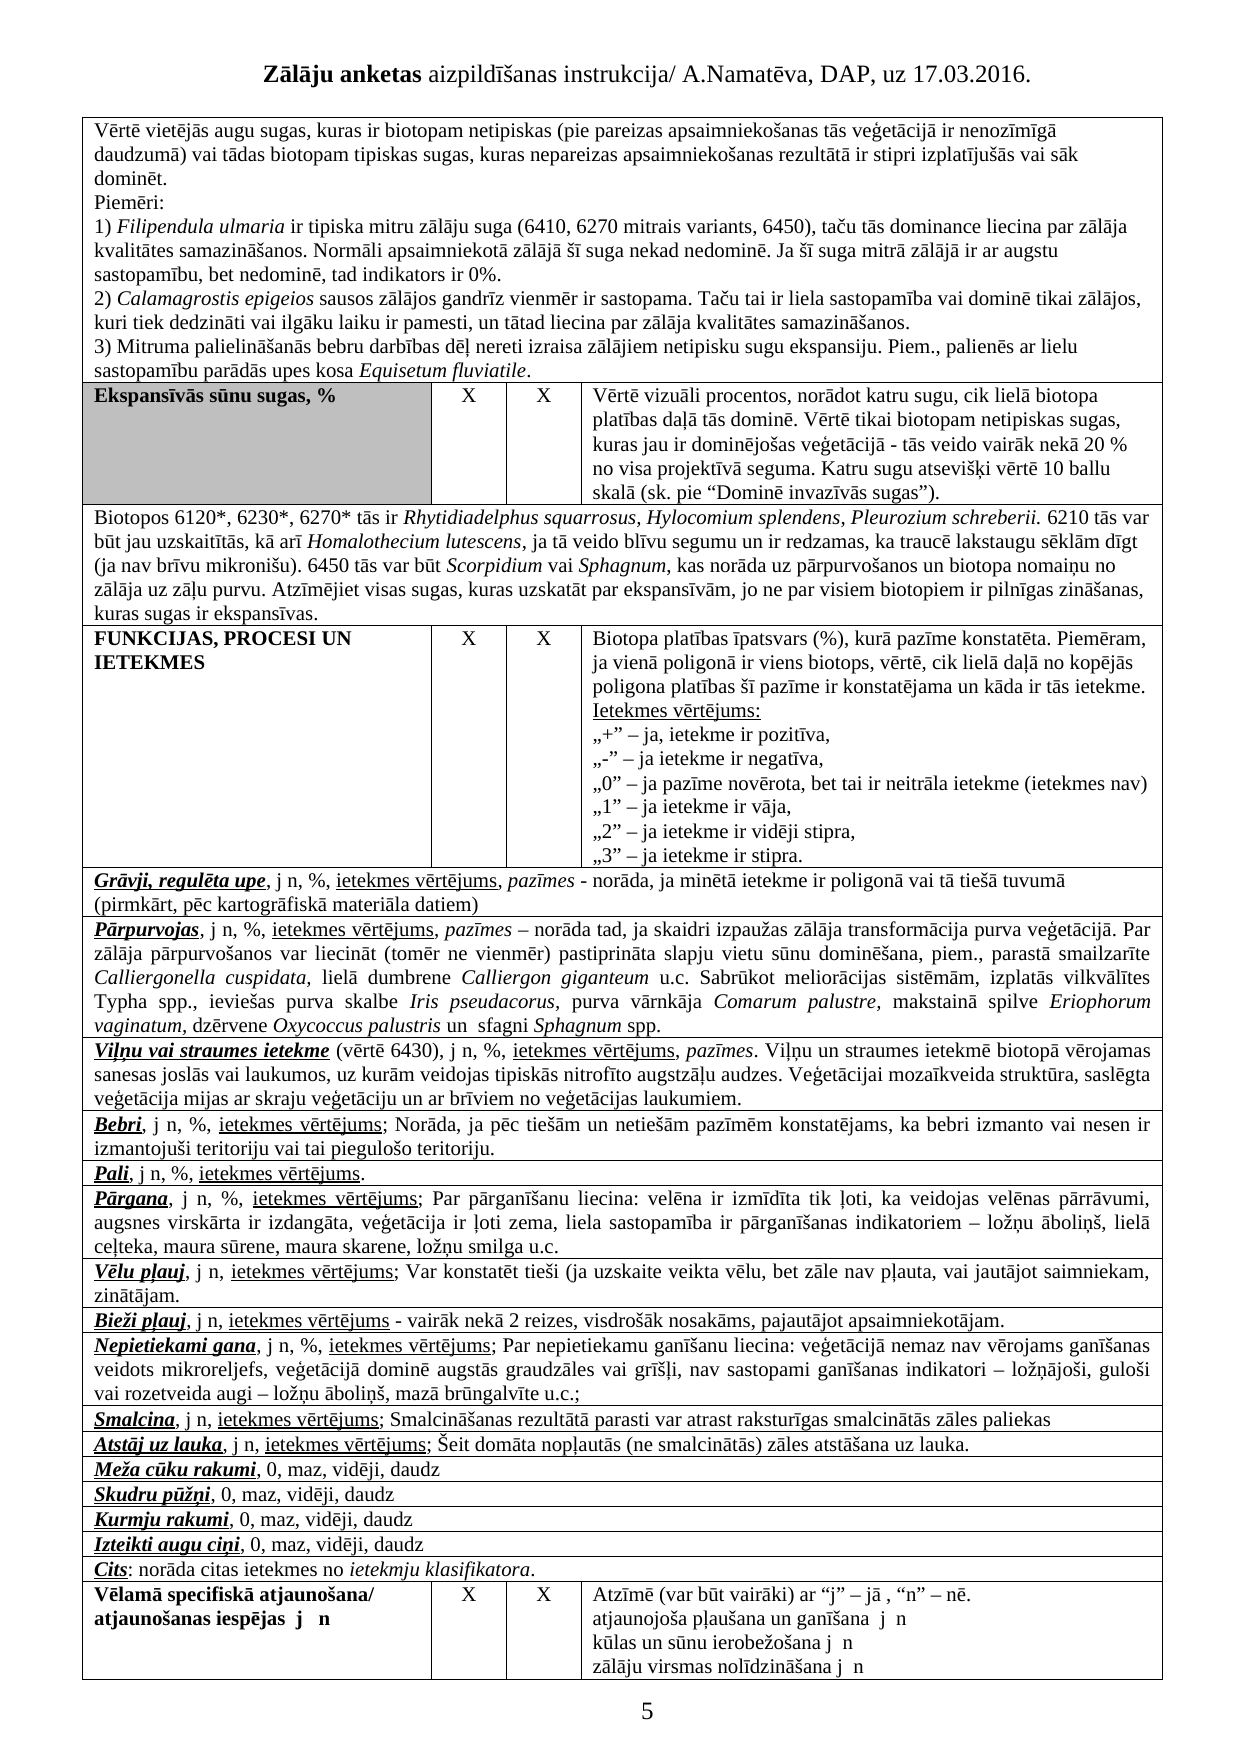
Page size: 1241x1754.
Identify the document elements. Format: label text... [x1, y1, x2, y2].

table_cell Viļņu vai straumes ietekme (vērtē 6430), j n, %, ietekmes vērtējums, pazīmes. Viļņu un straumes ietekmē biotopā vērojamas sanesas joslās vai laukumos, uz kurām veidojas tipiskās nitrofīto augstzāļu audzes. Veģetācijai mozaīkveida struktūra, saslēgta veģetācija mijas ar skraju veģetāciju un ar brīviem no veģetācijas laukumiem. [83, 1038, 1162, 1110]
table_cell Biotopa platības īpatsvars (%), kurā pazīme konstatēta. Piemēram, ja vienā poligonā ir viens biotops, vērtē, cik lielā daļā no kopējās poligona platības šī pazīme ir konstatējama un kāda ir tās ietekme. Ietekmes vērtējums: „+” – ja, ietekme ir pozitīva, „-” – ja ietekme ir negatīva, „0” – ja pazīme novērota, bet tai ir neitrāla ietekme (ietekmes nav) „1” – ja ietekme ir vāja, „2” – ja ietekme ir vidēji stipra, „3” – ja ietekme ir stipra. [582, 626, 1162, 867]
table_cell X [507, 383, 581, 504]
table_cell X [507, 626, 581, 867]
table_cell Grāvji, regulēta upe, j n, %, ietekmes vērtējums, pazīmes - norāda, ja minētā ietekme ir poligonā vai tā tiešā tuvumā (pirmkārt, pēc kartogrāfiskā materiāla datiem) [83, 868, 1162, 916]
table_cell Pārpurvojas, j n, %, ietekmes vērtējums, pazīmes – norāda tad, ja skaidri izpaužas zālāja transformācija purva veģetācijā. Par zālāja pārpurvošanos var liecināt (tomēr ne vienmēr) pastiprināta slapju vietu sūnu dominēšana, piem., parastā smailzarīte Calliergonella cuspidata, lielā dumbrene Calliergon giganteum u.c. Sabrūkot meliorācijas sistēmām, izplatās vilkvālītes Typha spp., ieviešas purva skalbe Iris pseudacorus, purva vārnkāja Comarum palustre, makstainā spilve Eriophorum vaginatum, dzērvene Oxycoccus palustris un sfagni Sphagnum spp. [83, 917, 1162, 1037]
table_cell Bebri, j n, %, ietekmes vērtējums; Norāda, ja pēc tiešām un netiešām pazīmēm konstatējams, ka bebri izmanto vai nesen ir izmantojuši teritoriju vai tai piegulošo teritoriju. [83, 1111, 1162, 1159]
table_header Vērtē vietējās augu sugas, kuras ir biotopam netipiskas (pie pareizas apsaimniekošanas tās veģetācijā ir nenozīmīgā daudzumā) vai tādas biotopam tipiskas sugas, kuras nepareizas apsaimniekošanas rezultātā ir stipri izplatījušās vai sāk dominēt. Piemēri: 1) Filipendula ulmaria ir tipiska mitru zālāju suga (6410, 6270 mitrais variants, 6450), taču tās dominance liecina par zālāja kvalitātes samazināšanos. Normāli apsaimniekotā zālājā šī suga nekad nedominē. Ja šī suga mitrā zālājā ir ar augstu sastopamību, bet nedominē, tad indikators ir 0%. 2) Calamagrostis epigeios sausos zālājos gandrīz vienmēr ir sastopama. Taču tai ir liela sastopamība vai dominē tikai zālājos, kuri tiek dedzināti vai ilgāku laiku ir pamesti, un tātad liecina par zālāja kvalitātes samazināšanos. 3) Mitruma palielināšanās bebru darbības dēļ nereti izraisa zālājiem netipisku sugu ekspansiju. Piem., palienēs ar lielu sastopamību parādās upes kosa Equisetum fluviatile. [83, 118, 1162, 382]
table_cell Skudru pūžņi, 0, maz, vidēji, daudz [83, 1482, 1162, 1506]
table_cell Vērtē vizuāli procentos, norādot katru sugu, cik lielā biotopa platības daļā tās dominē. Vērtē tikai biotopam netipiskas sugas, kuras jau ir dominējošas veģetācijā - tās veido vairāk nekā 20 % no visa projektīvā seguma. Katru sugu atsevišķi vērtē 10 ballu skalā (sk. pie “Dominē invazīvās sugas”). [582, 383, 1162, 504]
table_cell Ekspansīvās sūnu sugas, % [83, 383, 431, 504]
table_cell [582, 1582, 1162, 1678]
table_cell Meža cūku rakumi, 0, maz, vidēji, daudz [83, 1457, 1162, 1481]
table_cell Biotopos 6120*, 6230*, 6270* tās ir Rhytidiadelphus squarrosus, Hylocomium splendens, Pleurozium schreberii. 6210 tās var būt jau uzskaitītās, kā arī Homalothecium lutescens, ja tā veido blīvu segumu un ir redzamas, ka traucē lakstaugu sēklām dīgt (ja nav brīvu mikronišu). 6450 tās var būt Scorpidium vai Sphagnum, kas norāda uz pārpurvošanos un biotopa nomaiņu no zālāja uz zāļu purvu. Atzīmējiet visas sugas, kuras uzskatāt par ekspansīvām, jo ne par visiem biotopiem ir pilnīgas zināšanas, kuras sugas ir ekspansīvas. [83, 505, 1162, 625]
table_cell Kurmju rakumi, 0, maz, vidēji, daudz [83, 1507, 1162, 1531]
table_cell X [432, 1582, 506, 1678]
table_cell X [507, 1582, 581, 1678]
table_cell X [432, 626, 506, 867]
table_cell Cits: norāda citas ietekmes no ietekmju klasifikatora. [83, 1557, 1162, 1581]
table_cell Vēlu pļauj, j n, ietekmes vērtējums; Var konstatēt tieši (ja uzskaite veikta vēlu, bet zāle nav pļauta, vai jautājot saimniekam, zinātājam. [83, 1259, 1162, 1307]
table_cell Pārgana, j n, %, ietekmes vērtējums; Par pārganīšanu liecina: velēna ir izmīdīta tik ļoti, ka veidojas velēnas pārrāvumi, augsnes virskārta ir izdangāta, veģetācija ir ļoti zema, liela sastopamība ir pārganīšanas indikatoriem – ložņu āboliņš, lielā ceļteka, maura sūrene, maura skarene, ložņu smilga u.c. [83, 1186, 1162, 1258]
table_cell Nepietiekami gana, j n, %, ietekmes vērtējums; Par nepietiekamu ganīšanu liecina: veģetācijā nemaz nav vērojams ganīšanas veidots mikroreljefs, veģetācijā dominē augstās graudzāles vai grīšļi, nav sastopami ganīšanas indikatori – ložņājoši, guloši vai rozetveida augi – ložņu āboliņš, mazā brūngalvīte u.c.; [83, 1333, 1162, 1405]
table_cell Bieži pļauj, j n, ietekmes vērtējums - vairāk nekā 2 reizes, visdrošāk nosakāms, pajautājot apsaimniekotājam. [83, 1308, 1162, 1332]
table_cell Pali, j n, %, ietekmes vērtējums. [83, 1161, 1162, 1185]
table_cell Smalcina, j n, ietekmes vērtējums; Smalcināšanas rezultātā parasti var atrast raksturīgas smalcinātās zāles paliekas [83, 1406, 1162, 1431]
table_cell X [432, 383, 506, 504]
table_cell Izteikti augu ciņi, 0, maz, vidēji, daudz [83, 1532, 1162, 1556]
table_cell FUNKCIJAS, PROCESI UN IETEKMES [83, 626, 431, 867]
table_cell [83, 1582, 431, 1678]
table_cell Atstāj uz lauka, j n, ietekmes vērtējums; Šeit domāta nopļautās (ne smalcinātās) zāles atstāšana uz lauka. [83, 1432, 1162, 1456]
